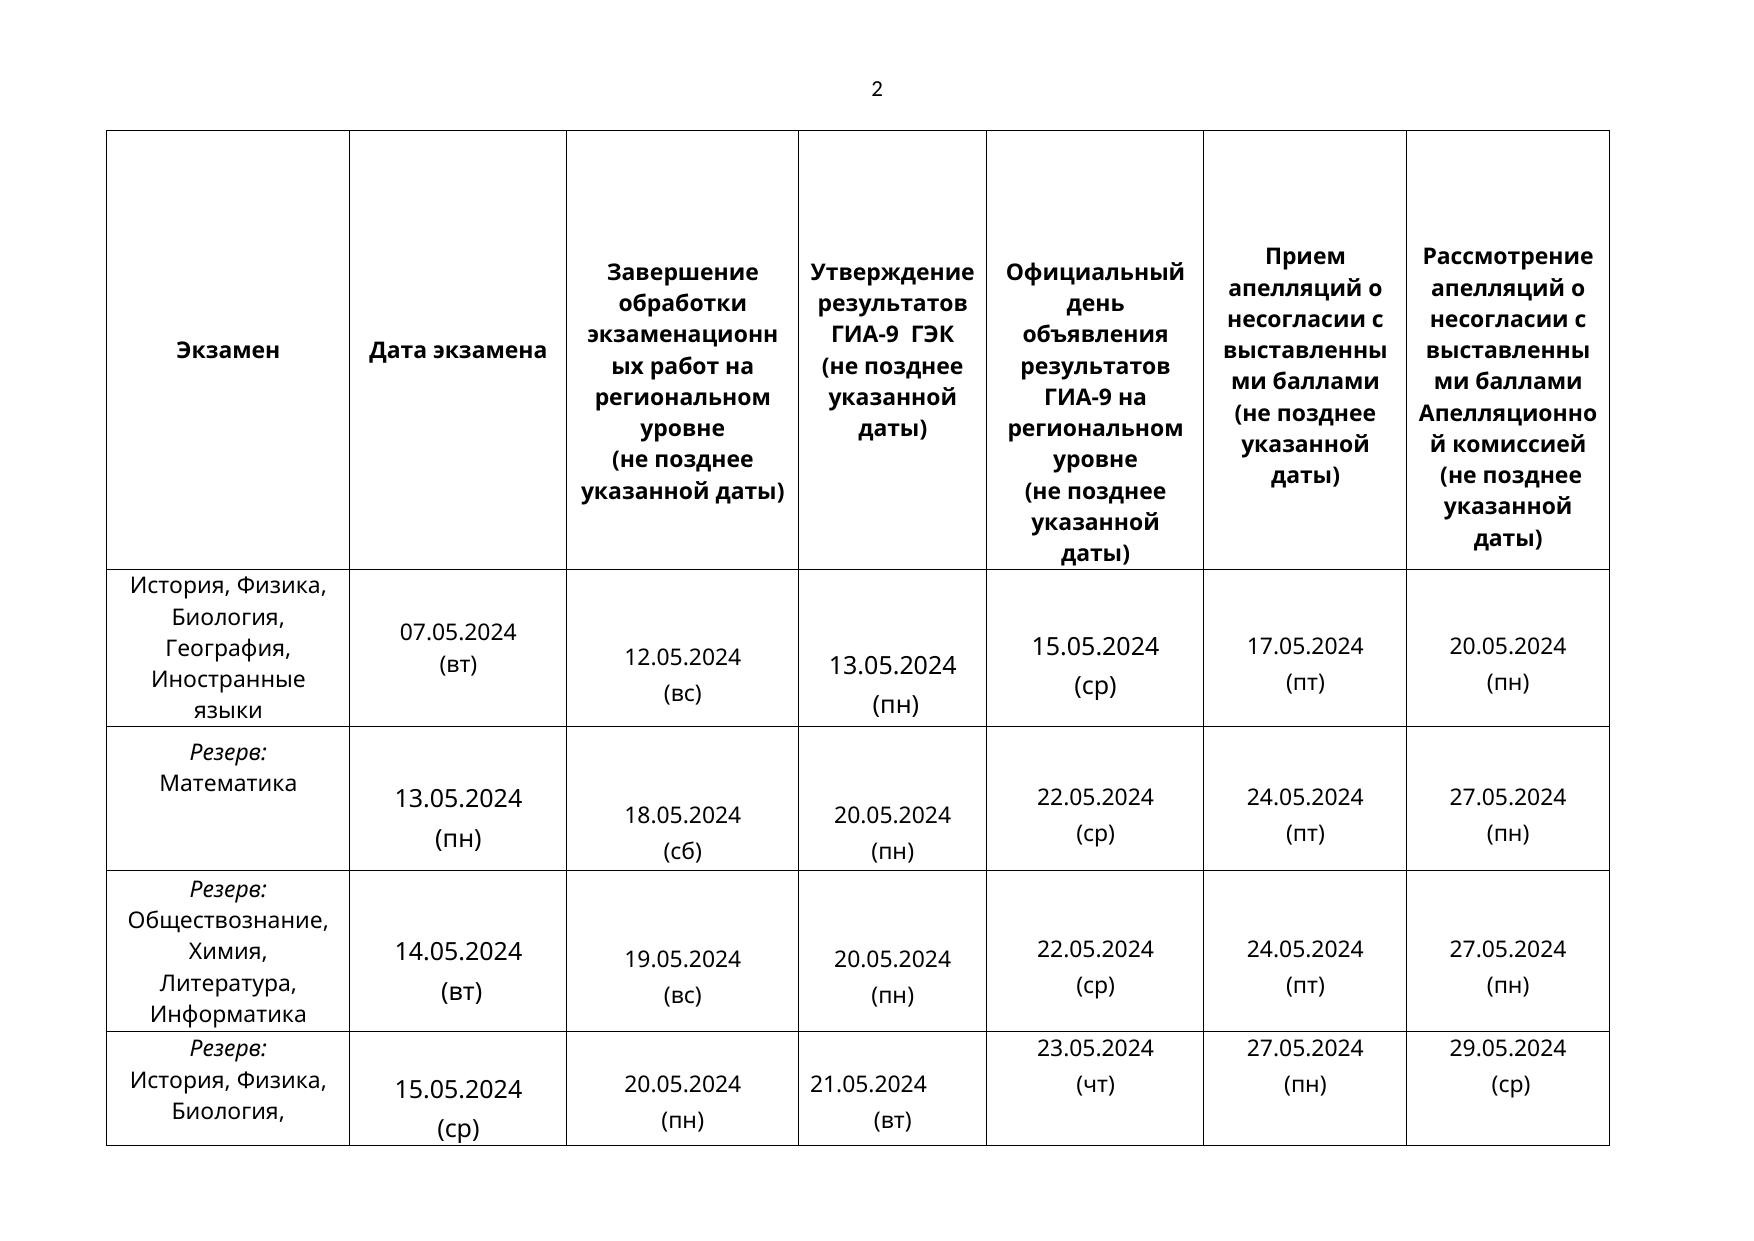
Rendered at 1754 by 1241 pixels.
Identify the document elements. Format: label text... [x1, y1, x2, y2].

table_cell 27.05.2024 (пн) [1204, 1032, 1406, 1145]
table_cell 20.05.2024 (пн) [567, 1032, 798, 1145]
table_header Дата экзамена [350, 131, 566, 568]
table_cell 21.05.2024 (вт) [799, 1032, 986, 1145]
table_cell 13.05.2024 (пн) [799, 570, 986, 726]
table_cell 29.05.2024 (ср) [1407, 1032, 1609, 1145]
table_cell 15.05.2024 (ср) [350, 1032, 566, 1145]
table_cell Резерв: История, Физика, Биология, География, Иностранные языки [107, 1032, 349, 1145]
table_cell 14.05.2024 (вт) [350, 871, 566, 1031]
table_cell 27.05.2024 (пн) [1407, 727, 1609, 870]
table_cell 24.05.2024 (пт) [1204, 727, 1406, 870]
table_cell 19.05.2024 (вс) [567, 871, 798, 1031]
table_cell 22.05.2024 (ср) [987, 727, 1203, 870]
table_cell Резерв: Математика [107, 727, 349, 870]
table_header Рассмотрение апелляций о несогласии с выставленными баллами Апелляционной комиссией (не позднее указанной даты) [1407, 131, 1609, 568]
table_header Официальный день объявления результатов ГИА-9 на региональном уровне (не позднее указанной даты) [987, 131, 1203, 568]
table_cell 20.05.2024 (пн) [799, 871, 986, 1031]
table_cell 22.05.2024 (ср) [987, 871, 1203, 1031]
table_cell 07.05.2024 (вт) [350, 570, 566, 726]
table_header Прием апелляций о несогласии с выставленными баллами (не позднее указанной даты) [1204, 131, 1406, 568]
table_cell 24.05.2024 (пт) [1204, 871, 1406, 1031]
table_header Утверждение результатов ГИА-9 ГЭК (не позднее указанной даты) [799, 131, 986, 568]
table_cell 13.05.2024 (пн) [350, 727, 566, 870]
table_cell 27.05.2024 (пн) [1407, 871, 1609, 1031]
table_cell 23.05.2024 (чт) [987, 1032, 1203, 1145]
table_cell Резерв: Обществознание, Химия, Литература, Информатика [107, 871, 349, 1031]
table_header Завершение обработки экзаменационных работ на региональном уровне (не позднее указанной даты) [567, 131, 798, 568]
table_cell 20.05.2024 (пн) [1407, 570, 1609, 726]
table_header Экзамен [107, 131, 349, 568]
table_cell 12.05.2024 (вс) [567, 570, 798, 726]
table_cell 18.05.2024 (сб) [567, 727, 798, 870]
table_cell 20.05.2024 (пн) [799, 727, 986, 870]
table_cell История, Физика, Биология, География, Иностранные языки [107, 570, 349, 726]
table_cell 17.05.2024 (пт) [1204, 570, 1406, 726]
table_cell 15.05.2024 (ср) [987, 570, 1203, 726]
